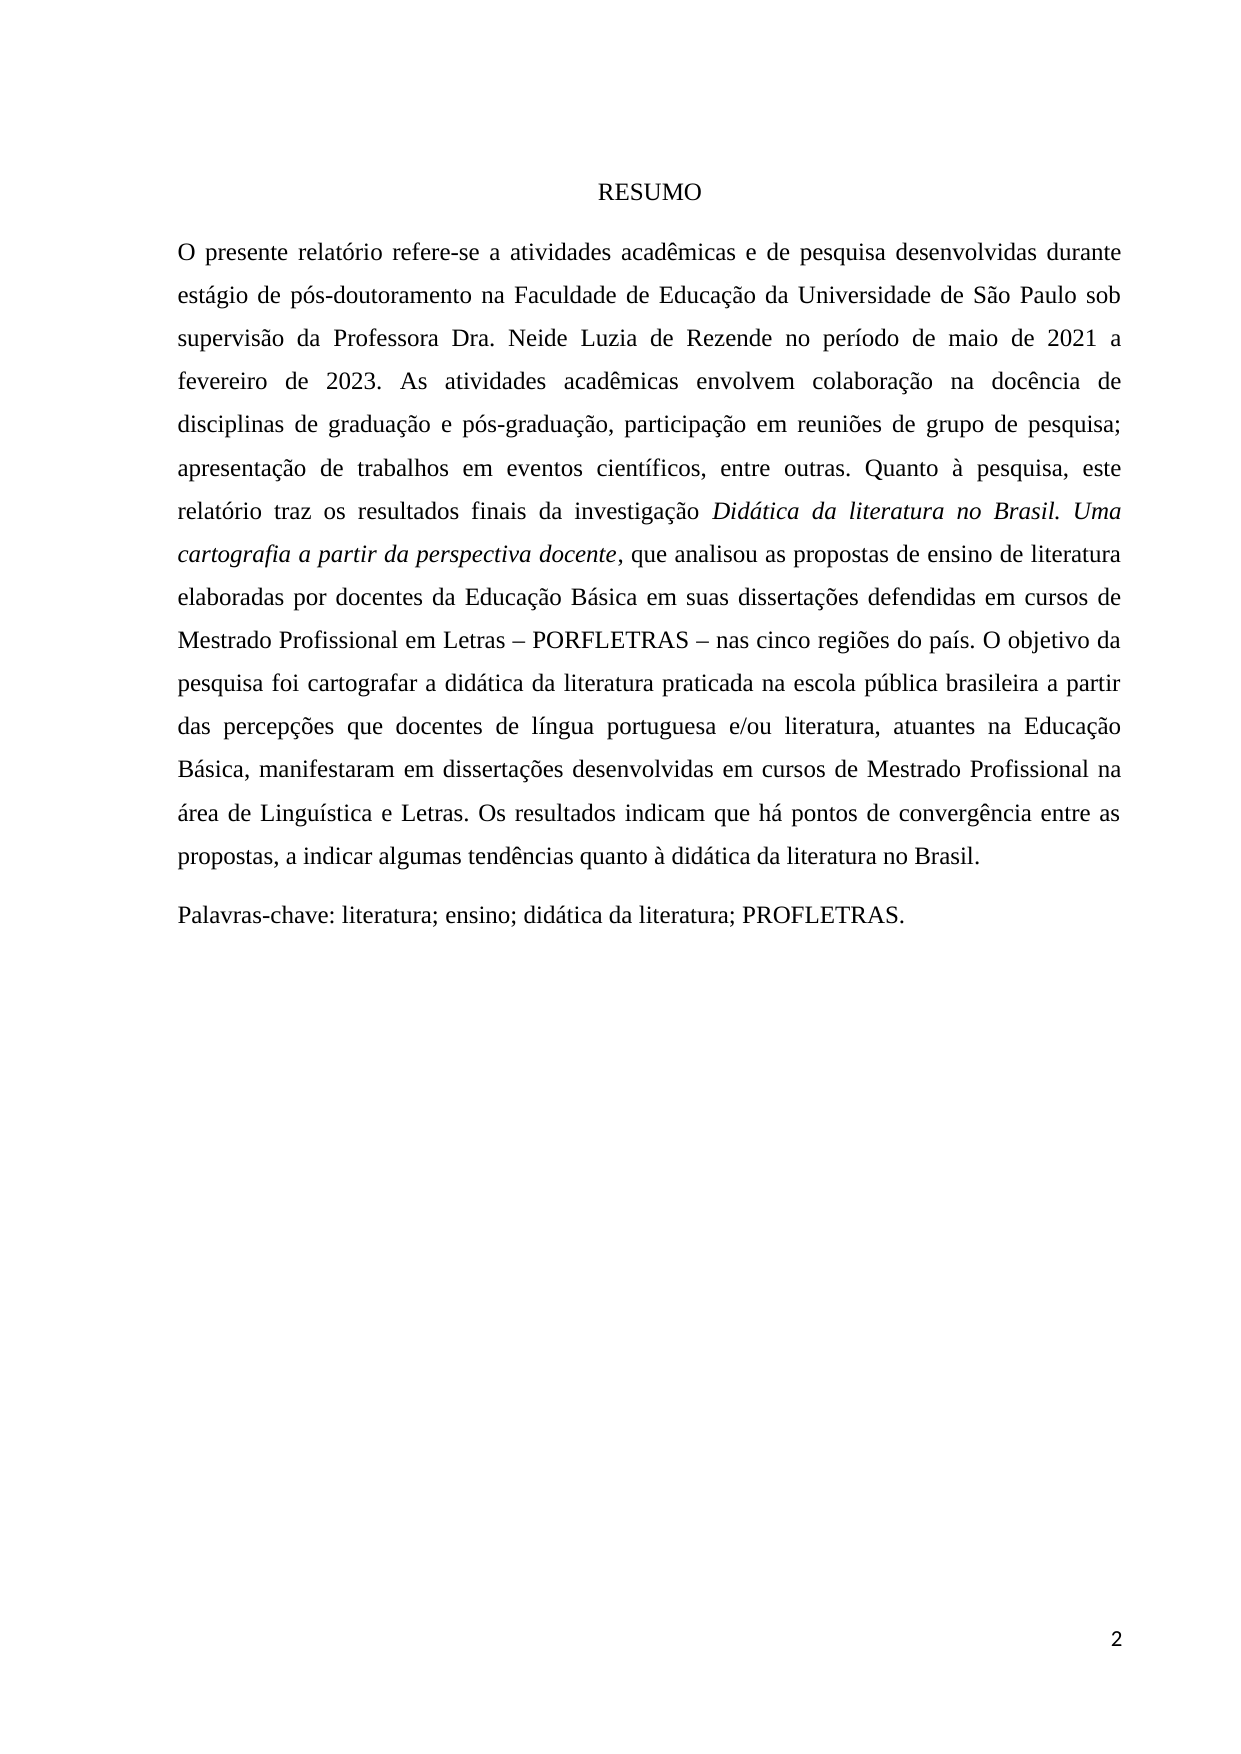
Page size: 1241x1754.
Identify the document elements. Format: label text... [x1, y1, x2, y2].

text RESUMO [177, 177, 1122, 206]
text Palavras-chave: literatura; ensino; didática da literatura; PROFLETRAS. [177, 901, 1122, 929]
text O presente relatório refere-se a atividades acadêmicas e de pesquisa desenvolvidas durante estágio de pós-doutoramento na Faculdade de Educação da Universidade de São Paulo sob supervisão da Professora Dra. Neide Luzia de Rezende no período de maio de 2021 a fevereiro de 2023. As atividades acadêmicas envolvem colaboração na docência de disciplinas de graduação e pós-graduação, participação em reuniões de grupo de pesquisa; apresentação de trabalhos em eventos científicos, entre outras. Quanto à pesquisa, este relatório traz os resultados finais da investigação Didática da literatura no Brasil. Uma cartografia a partir da perspectiva docente, que analisou as propostas de ensino de literatura elaboradas por docentes da Educação Básica em suas dissertações defendidas em cursos de Mestrado Profissional em Letras – PORFLETRAS – nas cinco regiões do país. O objetivo da pesquisa foi cartografar a didática da literatura praticada na escola pública brasileira a partir das percepções que docentes de língua portuguesa e/ou literatura, atuantes na Educação Básica, manifestaram em dissertações desenvolvidas em cursos de Mestrado Profissional na área de Linguística e Letras. Os resultados indicam que há pontos de convergência entre as propostas, a indicar algumas tendências quanto à didática da literatura no Brasil. [177, 237, 1122, 869]
